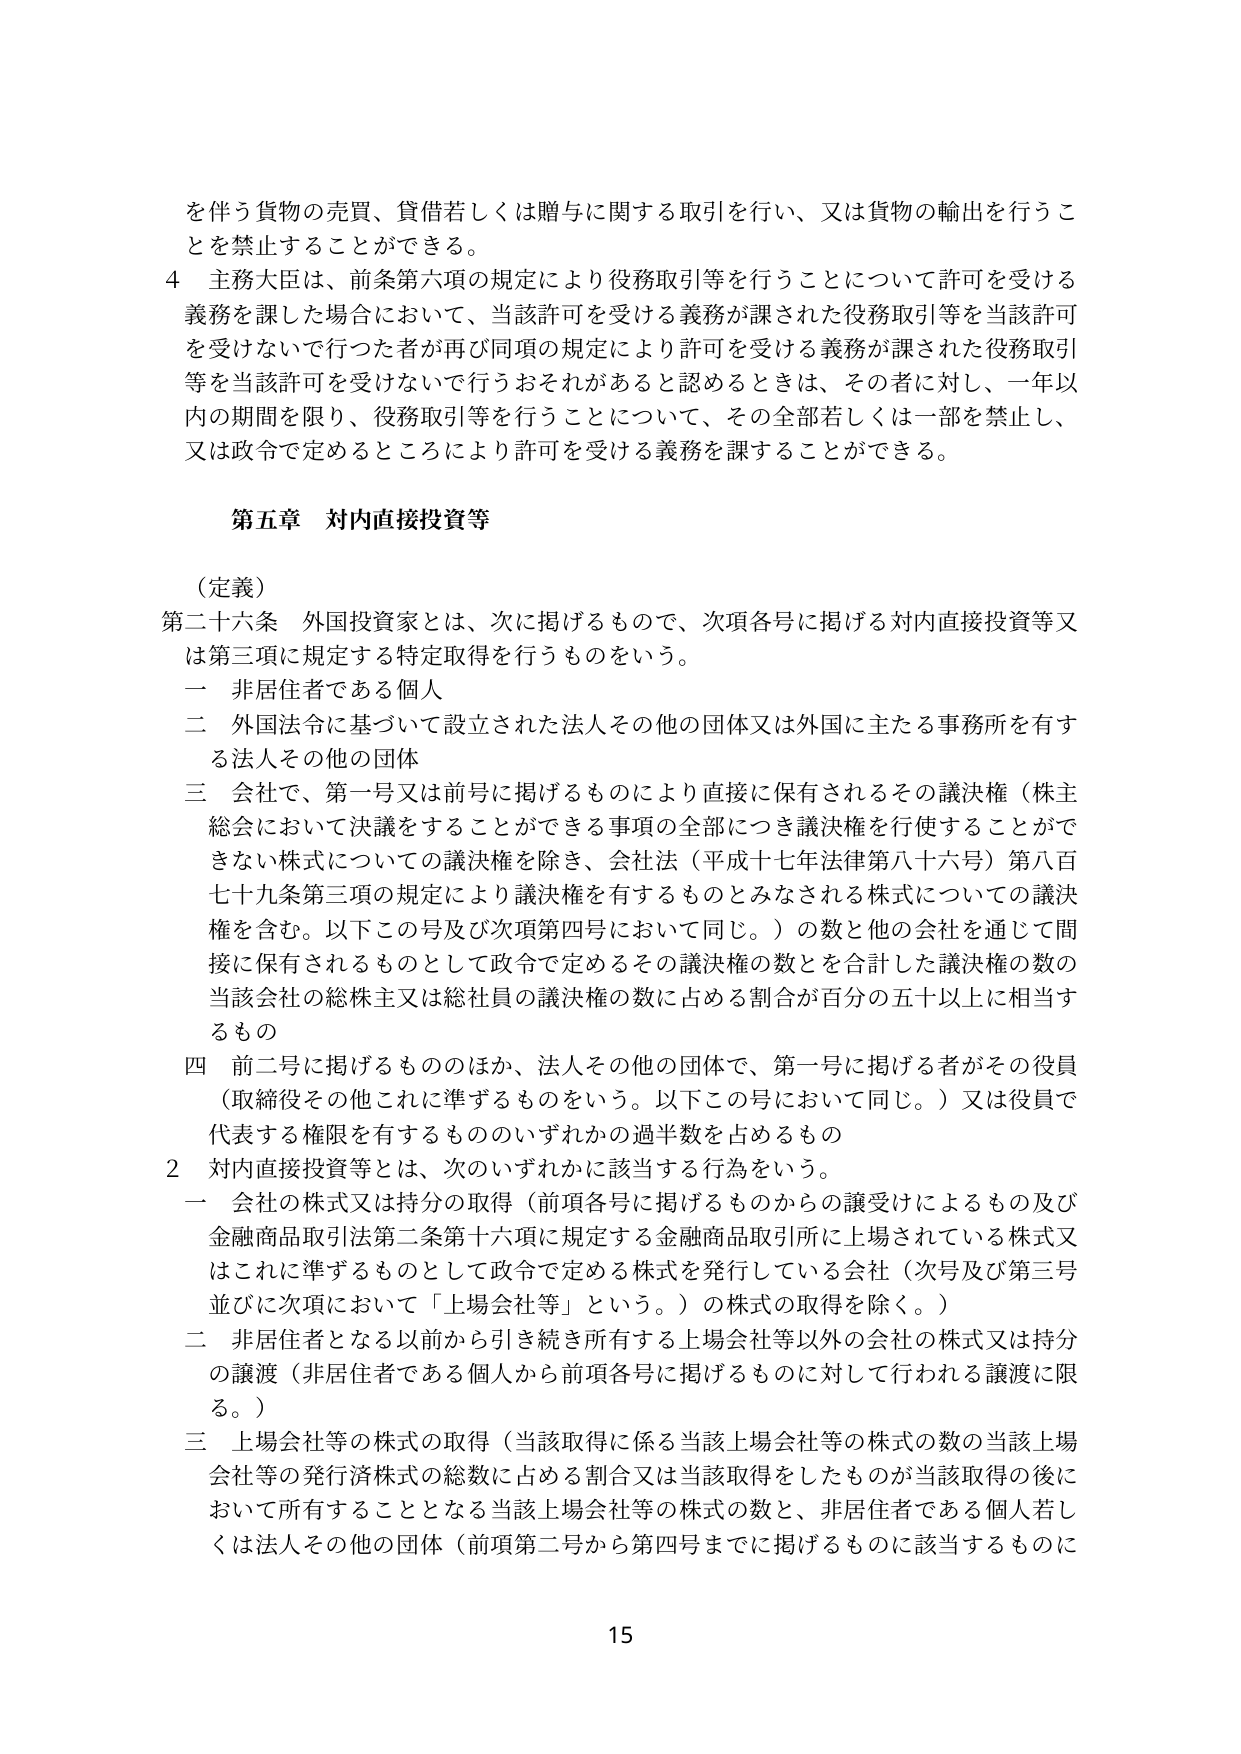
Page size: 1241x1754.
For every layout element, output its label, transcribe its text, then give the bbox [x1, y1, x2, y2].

text 二 外国法令に基づいて設立された法人その他の団体又は外国に主たる事務所を有する法人その他の団体 [184, 706, 1079, 774]
text ２ 対内直接投資等とは、次のいずれかに該当する行為をいう。 [161, 1150, 1079, 1184]
text 三 会社で、第一号又は前号に掲げるものにより直接に保有されるその議決権（株主総会において決議をすることができる事項の全部につき議決権を行使することができない株式についての議決権を除き、会社法（平成十七年法律第八十六号）第八百七十九条第三項の規定により議決権を有するものとみなされる株式についての議決権を含む。以下この号及び次項第四号において同じ。）の数と他の会社を通じて間接に保有されるものとして政令で定めるその議決権の数とを合計した議決権の数の当該会社の総株主又は総社員の議決権の数に占める割合が百分の五十以上に相当するもの [184, 774, 1079, 1048]
text 一 非居住者である個人 [184, 672, 1079, 706]
text 二 非居住者となる以前から引き続き所有する上場会社等以外の会社の株式又は持分の譲渡（非居住者である個人から前項各号に掲げるものに対して行われる譲渡に限る。） [184, 1321, 1079, 1424]
text 第二十六条 外国投資家とは、次に掲げるもので、次項各号に掲げる対内直接投資等又は第三項に規定する特定取得を行うものをいう。 [161, 604, 1079, 672]
text ４ 主務大臣は、前条第六項の規定により役務取引等を行うことについて許可を受ける義務を課した場合において、当該許可を受ける義務が課された役務取引等を当該許可を受けないで行つた者が再び同項の規定により許可を受ける義務が課された役務取引等を当該許可を受けないで行うおそれがあると認めるときは、その者に対し、一年以内の期間を限り、役務取引等を行うことについて、その全部若しくは一部を禁止し、又は政令で定めるところにより許可を受ける義務を課することができる。 [161, 262, 1079, 467]
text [184, 1424, 1079, 1560]
text 四 前二号に掲げるもののほか、法人その他の団体で、第一号に掲げる者がその役員（取締役その他これに準ずるものをいう。以下この号において同じ。）又は役員で代表する権限を有するもののいずれかの過半数を占めるもの [184, 1048, 1079, 1150]
text （定義） [184, 569, 1079, 604]
text 第五章 対内直接投資等 [230, 501, 1079, 535]
text 一 会社の株式又は持分の取得（前項各号に掲げるものからの譲受けによるもの及び金融商品取引法第二条第十六項に規定する金融商品取引所に上場されている株式又はこれに準ずるものとして政令で定める株式を発行している会社（次号及び第三号並びに次項において「上場会社等」という。）の株式の取得を除く。） [184, 1184, 1079, 1321]
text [161, 194, 1079, 262]
